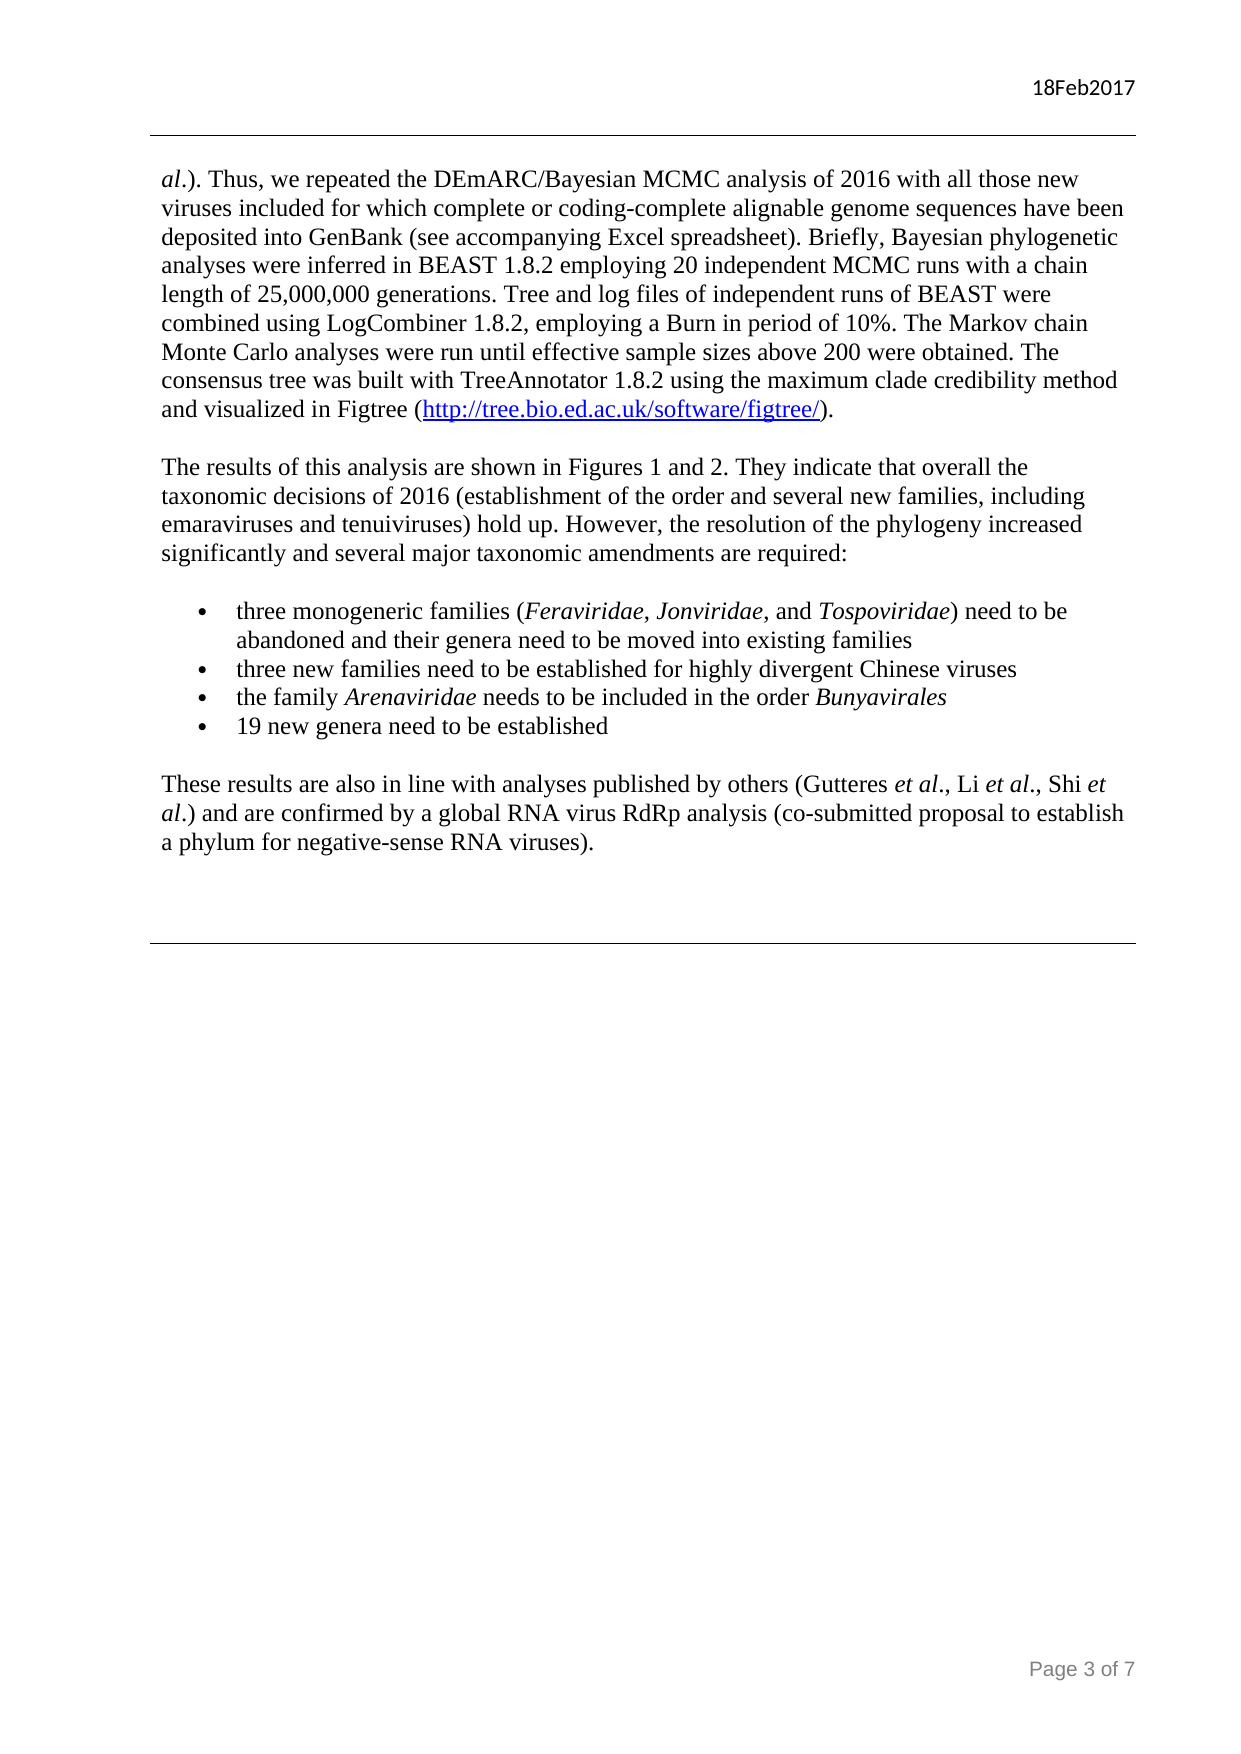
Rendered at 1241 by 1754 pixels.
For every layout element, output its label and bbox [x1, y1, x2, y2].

table_header [150, 136, 1136, 942]
